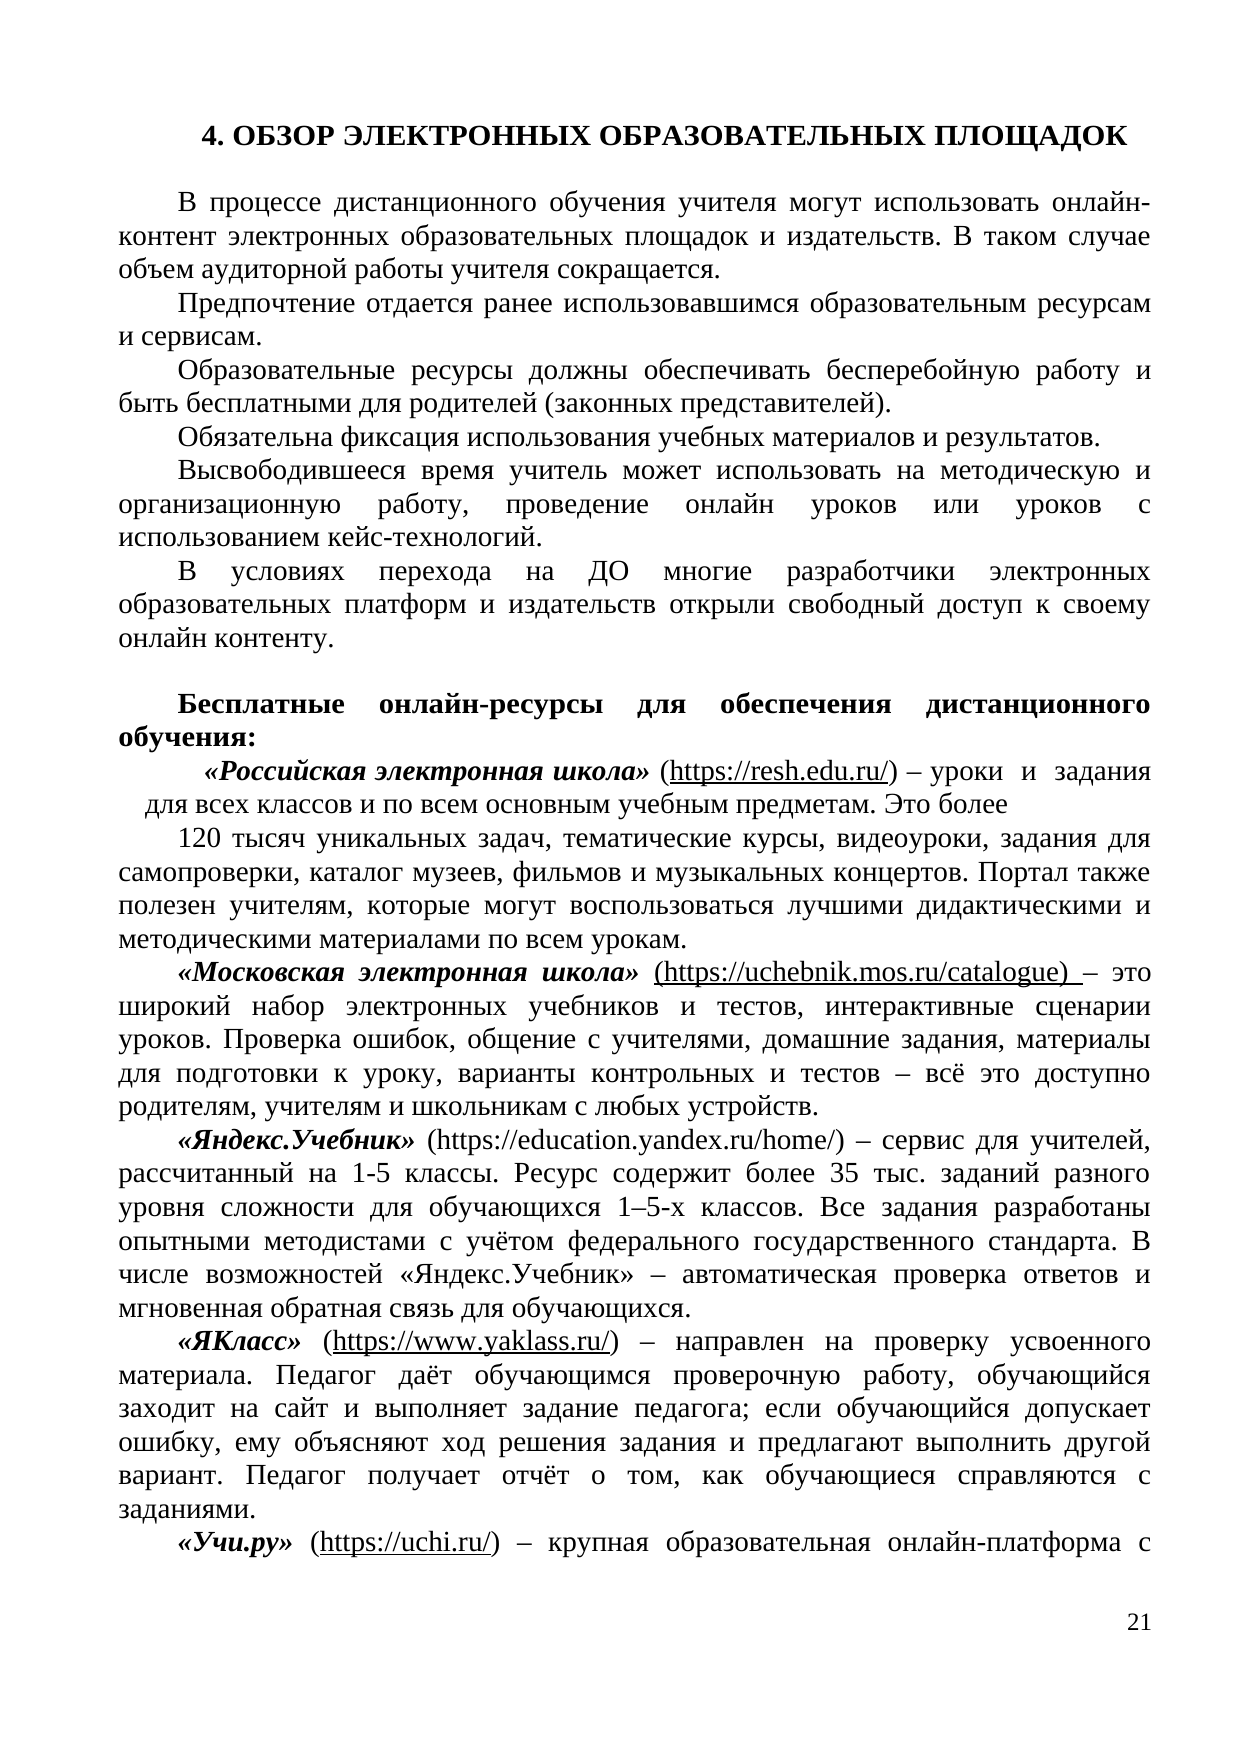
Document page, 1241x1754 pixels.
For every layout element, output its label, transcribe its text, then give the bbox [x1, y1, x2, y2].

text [118, 1524, 1152, 1558]
text Бесплатные онлайн-ресурсы для обеспечения дистанционного обучения: [118, 686, 1152, 753]
text 120 тысяч уникальных задач, тематические курсы, видеоуроки, задания для самопроверки, каталог музеев, фильмов и музыкальных концертов. Портал также полезен учителям, которые могут воспользоваться лучшими дидактическими и методическими материалами по всем урокам. [118, 820, 1152, 954]
text 4. ОБЗОР ЭЛЕКТРОННЫХ ОБРАЗОВАТЕЛЬНЫХ ПЛОЩАДОК [118, 118, 1152, 152]
text «Московская электронная школа» (https://uchebnik.mos.ru/catalogue) – это широкий набор электронных учебников и тестов, интерактивные сценарии уроков. Проверка ошибок, общение с учителями, домашние задания, материалы для подготовки к уроку, варианты контрольных и тестов – всё это доступно родителям, учителям и школьникам с любых устройств. [118, 954, 1152, 1122]
text «Российская электронная школа» (https://resh.edu.ru/) – уроки и задания для всех классов и по всем основным учебным предметам. Это более [145, 753, 1152, 820]
text Высвободившееся время учитель может использовать на методическую и организационную работу, проведение онлайн уроков или уроков с использованием кейс-технологий. [118, 452, 1152, 553]
text Обязательна фиксация использования учебных материалов и результатов. [118, 419, 1152, 452]
text В процессе дистанционного обучения учителя могут использовать онлайн-контент электронных образовательных площадок и издательств. В таком случае объем аудиторной работы учителя сокращается. [118, 184, 1152, 285]
text Образовательные ресурсы должны обеспечивать бесперебойную работу и быть бесплатными для родителей (законных представителей). [118, 352, 1152, 419]
text Предпочтение отдается ранее использовавшимся образовательным ресурсам и сервисам. [118, 285, 1152, 352]
text В условиях перехода на ДО многие разработчики электронных образовательных платформ и издательств открыли свободный доступ к своему онлайн контенту. [118, 553, 1152, 654]
text «Яндекс.Учебник» (https://education.yandex.ru/home/) – сервис для учителей, рассчитанный на 1-5 классы. Ресурс содержит более 35 тыс. заданий разного уровня сложности для обучающихся 1–5-х классов. Все задания разработаны опытными методистами с учётом федерального государственного стандарта. В числе возможностей «Яндекс.Учебник» – автоматическая проверка ответов и мгновенная обратная связь для обучающихся. [118, 1122, 1152, 1323]
text «ЯКласс» (https://www.yaklass.ru/) – направлен на проверку усвоенного материала. Педагог даёт обучающимся проверочную работу, обучающийся заходит на сайт и выполняет задание педагога; если обучающийся допускает ошибку, ему объясняют ход решения задания и предлагают выполнить другой вариант. Педагог получает отчёт о том, как обучающиеся справляются с заданиями. [118, 1323, 1152, 1524]
